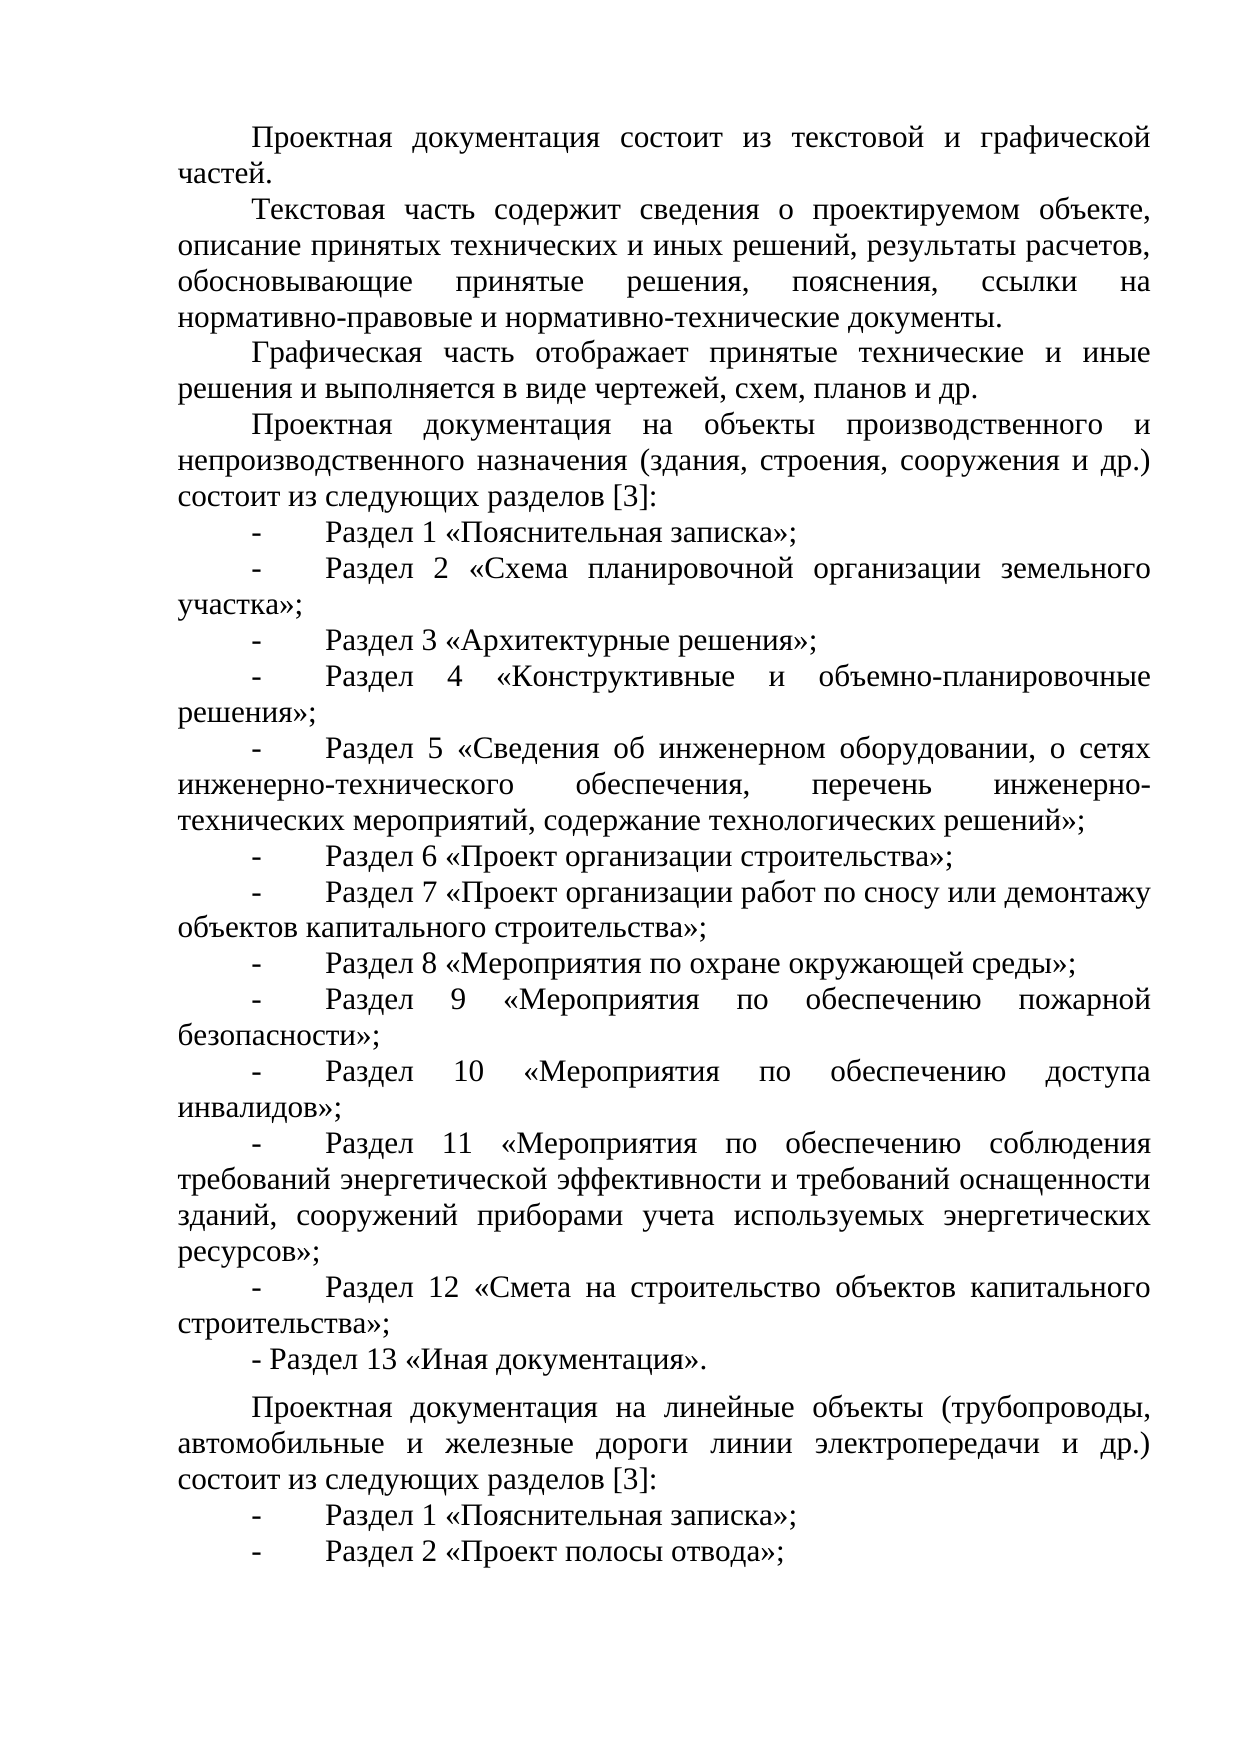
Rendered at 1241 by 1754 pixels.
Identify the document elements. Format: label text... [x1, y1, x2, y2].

text - Раздел 2 «Схема планировочной организации земельного участка»; [177, 549, 1152, 621]
text - Раздел 8 «Мероприятия по охране окружающей среды»; [177, 945, 1152, 981]
text - Раздел 9 «Мероприятия по обеспечению пожарной безопасности»; [177, 981, 1152, 1052]
text - Раздел 4 «Конструктивные и объемно-планировочные решения»; [177, 657, 1152, 729]
text - Раздел 6 «Проект организации строительства»; [177, 837, 1152, 873]
text - Раздел 2 «Проект полосы отвода»; [177, 1532, 1152, 1568]
text - Раздел 7 «Проект организации работ по сносу или демонтажу объектов капитального строительства»; [177, 873, 1152, 945]
text - Раздел 5 «Сведения об инженерном оборудовании, о сетях инженерно-технического обеспечения, перечень инженерно-технических мероприятий, содержание технологических решений»; [177, 729, 1152, 837]
text Проектная документация на объекты производственного и непроизводственного назначения (здания, строения, сооружения и др.) состоит из следующих разделов [3]: [177, 406, 1152, 513]
text Графическая часть отображает принятые технические и иные решения и выполняется в виде чертежей, схем, планов и др. [177, 334, 1152, 406]
text Текстовая часть содержит сведения о проектируемом объекте, описание принятых технических и иных решений, результаты расчетов, обосновывающие принятые решения, пояснения, ссылки на нормативно-правовые и нормативно-технические документы. [177, 190, 1152, 334]
text - Раздел 3 «Архитектурные решения»; [177, 621, 1152, 657]
text - Раздел 1 «Пояснительная записка»; [177, 513, 1152, 549]
text - Раздел 12 «Смета на строительство объектов капитального строительства»; [177, 1268, 1152, 1340]
text - Раздел 1 «Пояснительная записка»; [177, 1496, 1152, 1532]
text Проектная документация на линейные объекты (трубопроводы, автомобильные и железные дороги линии электропередачи и др.) состоит из следующих разделов [3]: [177, 1388, 1152, 1496]
text Проектная документация состоит из текстовой и графической частей. [177, 118, 1152, 190]
text - Раздел 10 «Мероприятия по обеспечению доступа инвалидов»; [177, 1052, 1152, 1124]
text - Раздел 11 «Мероприятия по обеспечению соблюдения требований энергетической эффективности и требований оснащенности зданий, сооружений приборами учета используемых энергетических ресурсов»; [177, 1124, 1152, 1268]
text - Раздел 13 «Иная документация». [177, 1340, 1152, 1376]
